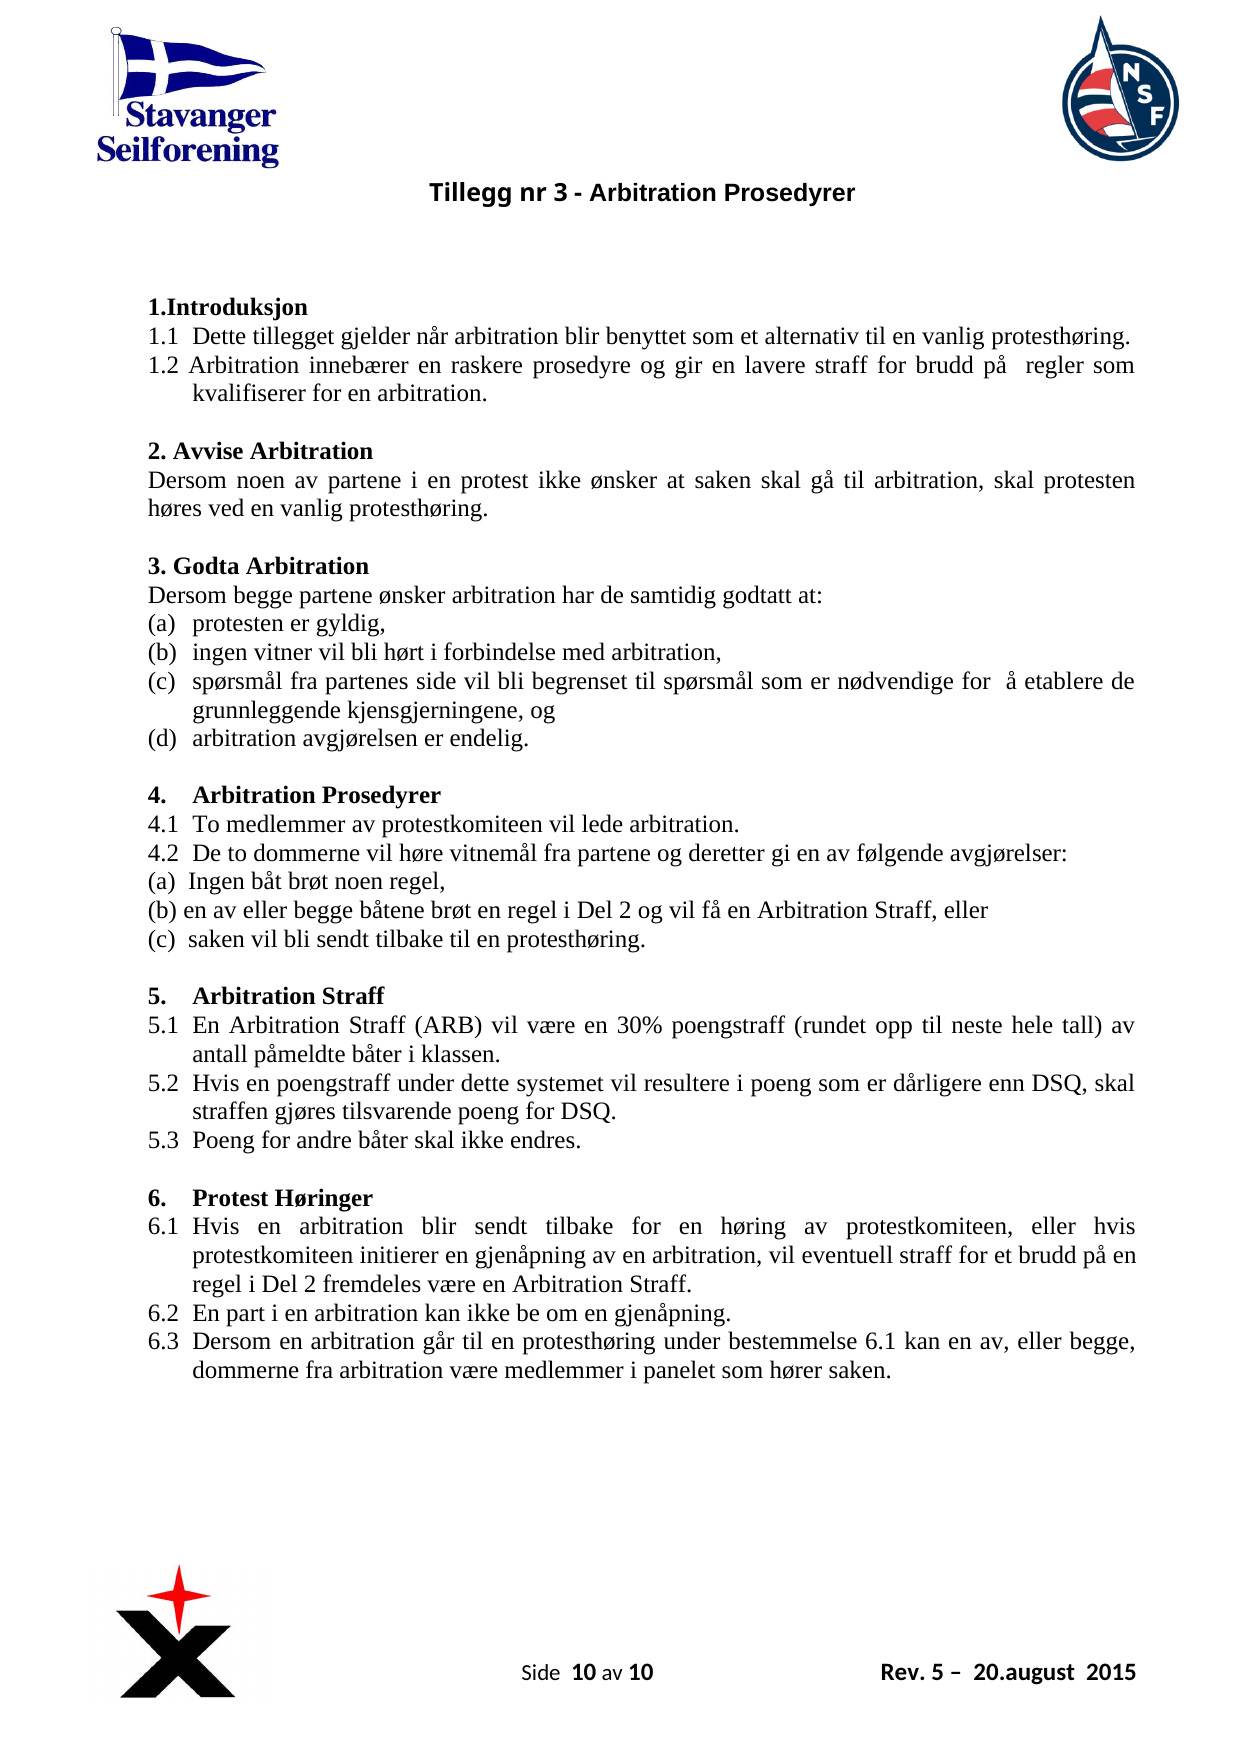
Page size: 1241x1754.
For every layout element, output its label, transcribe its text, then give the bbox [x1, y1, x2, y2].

text (c) saken vil bli sendt tilbake til en protesthøring. [148, 924, 1137, 953]
text 1.2 Arbitration innebærer en raskere prosedyre og gir en lavere straff for brudd på regler som kvalifiserer for en arbitration. [148, 350, 1137, 407]
text 4.2 De to dommerne vil høre vitnemål fra partene og deretter gi en av følgende avgjørelser: [148, 838, 1137, 866]
text 4.1 To medlemmer av protestkomiteen vil lede arbitration. [148, 809, 1137, 838]
text 5. Arbitration Straff [148, 981, 1137, 1010]
text (d) arbitration avgjørelsen er endelig. [148, 723, 1137, 752]
text Dersom noen av partene i en protest ikke ønsker at saken skal gå til arbitration, skal protesten høres ved en vanlig protesthøring. [148, 465, 1137, 522]
text 3. Godta Arbitration [148, 551, 1137, 580]
text 1.Introduksjon [148, 292, 1137, 321]
text Tillegg nr 3 - Arbitration Prosedyrer [148, 175, 1137, 209]
text 5.1 En Arbitration Straff (ARB) vil være en 30% poengstraff (rundet opp til neste hele tall) av antall påmeldte båter i klassen. [148, 1010, 1137, 1068]
text 6.1 Hvis en arbitration blir sendt tilbake for en høring av protestkomiteen, eller hvis protestkomiteen initierer en gjenåpning av en arbitration, vil eventuell straff for et brudd på en regel i Del 2 fremdeles være en Arbitration Straff. [148, 1211, 1137, 1298]
text (b) ingen vitner vil bli hørt i forbindelse med arbitration, [148, 637, 1137, 666]
text (a) protesten er gyldig, [148, 608, 1137, 637]
text 5.3 Poeng for andre båter skal ikke endres. [148, 1125, 1137, 1154]
text (a) Ingen båt brøt noen regel, [148, 866, 1137, 895]
text 4. Arbitration Prosedyrer [148, 780, 1137, 809]
text 2. Avvise Arbitration [148, 436, 1137, 465]
text 1.1 Dette tillegget gjelder når arbitration blir benyttet som et alternativ til en vanlig protesthøring. [148, 321, 1137, 350]
picture [84, 1564, 272, 1705]
text Dersom begge partene ønsker arbitration har de samtidig godtatt at: [148, 580, 1137, 608]
picture [1047, 11, 1193, 169]
text (c) spørsmål fra partenes side vil bli begrenset til spørsmål som er nødvendige for å etablere de grunnleggende kjensgjerningene, og [148, 666, 1137, 723]
text 5.2 Hvis en poengstraff under dette systemet vil resultere i poeng som er dårligere enn DSQ, skal straffen gjøres tilsvarende poeng for DSQ. [148, 1068, 1137, 1125]
text 6. Protest Høringer [148, 1183, 1137, 1211]
text (b) en av eller begge båtene brøt en regel i Del 2 og vil få en Arbitration Straff, eller [148, 895, 1137, 924]
text 6.2 En part i en arbitration kan ikke be om en gjenåpning. [148, 1298, 1137, 1326]
picture [84, 11, 290, 177]
text 6.3 Dersom en arbitration går til en protesthøring under bestemmelse 6.1 kan en av, eller begge, dommerne fra arbitration være medlemmer i panelet som hører saken. [148, 1326, 1137, 1384]
